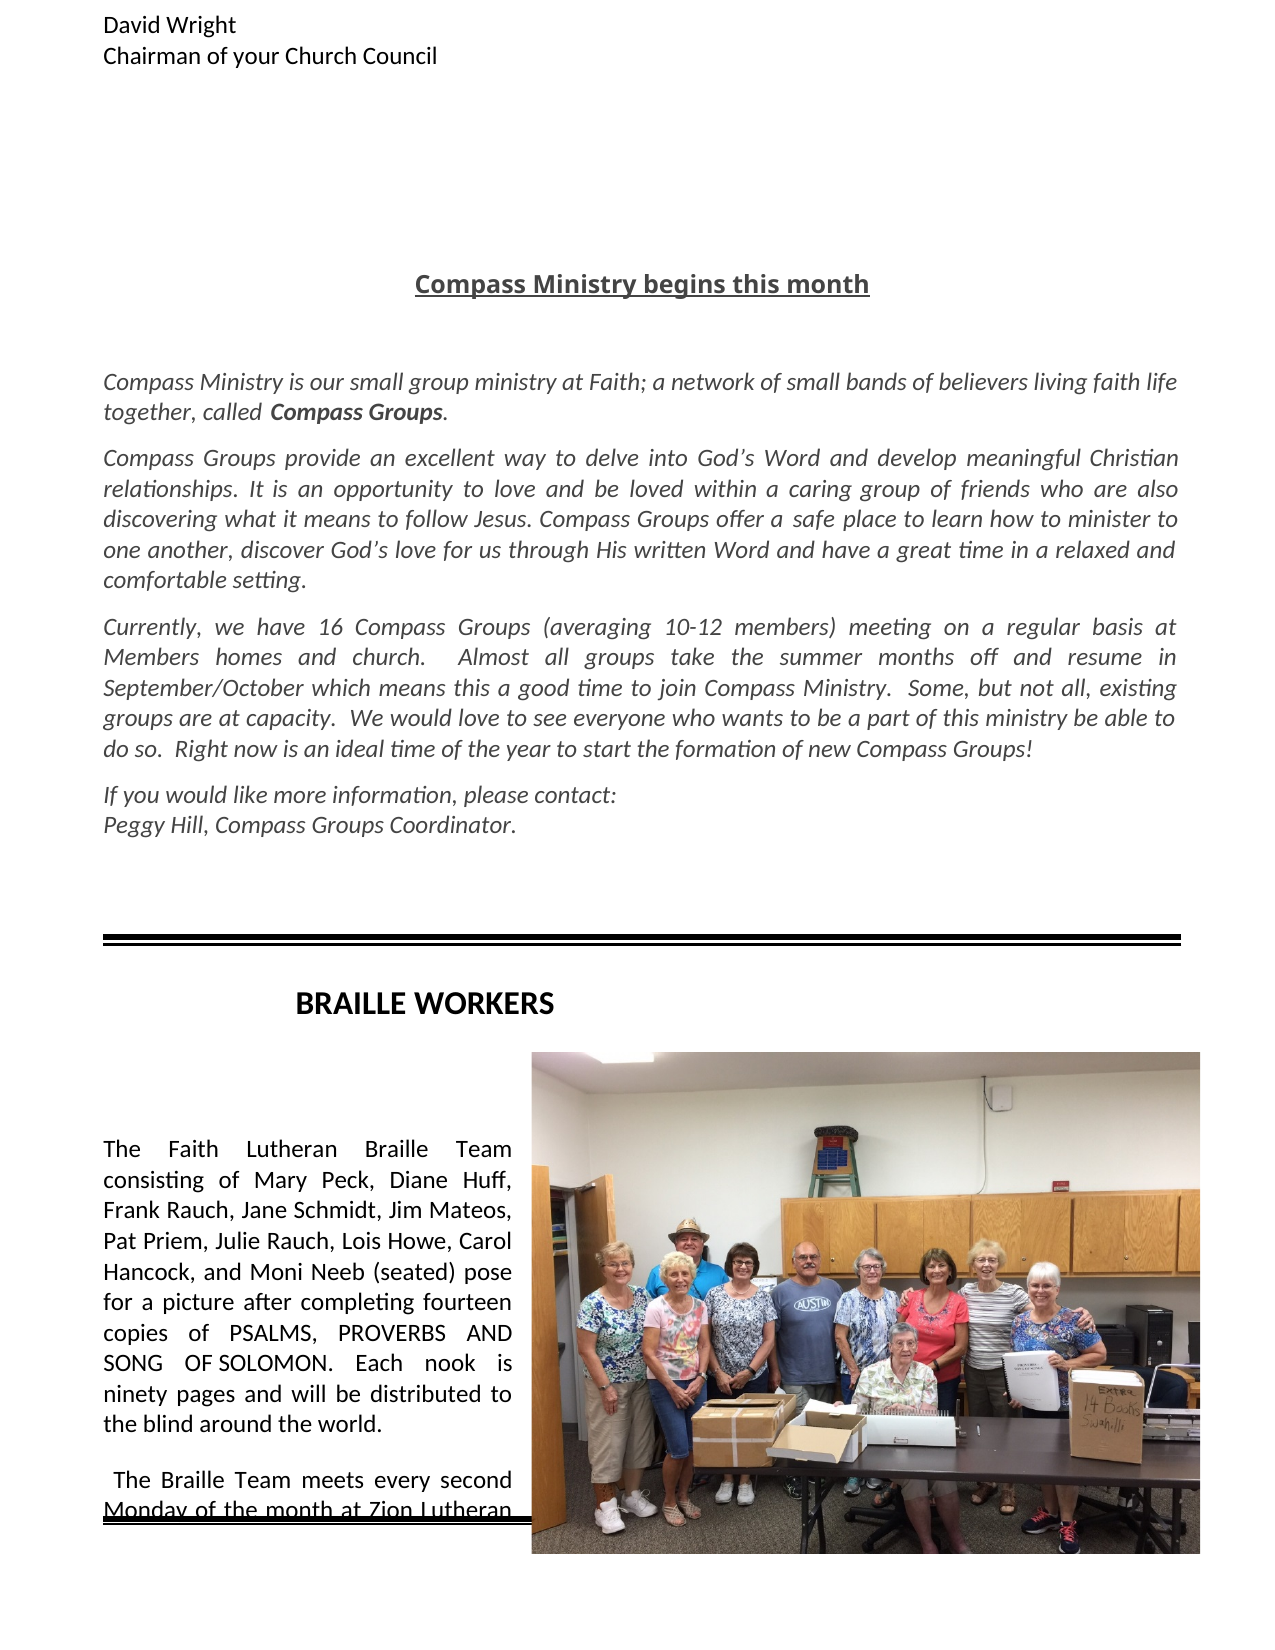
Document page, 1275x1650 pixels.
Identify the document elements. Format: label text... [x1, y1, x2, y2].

text Currently, we have 16 Compass Groups (averaging 10-12 members) meeting on a regular basis at Members homes and church. Almost all groups take the summer months off and resume in September/October which means this a good time to join Compass Ministry. Some, but not all, existing groups are at capacity. We would love to see everyone who wants to be a part of this ministry be able to do so. Right now is an ideal time of the year to start the formation of new Compass Groups! [103, 611, 1181, 763]
text David Wright [103, 9, 1181, 40]
text Peggy Hill, Compass Groups Coordinator. [103, 809, 1181, 840]
text If you would like more information, please contact: [103, 779, 1181, 809]
text BRAILLE WORKERS [103, 982, 1181, 1023]
text Compass Groups provide an excellent way to delve into God’s Word and develop meaningful Christian relationships. It is an opportunity to love and be loved within a caring group of friends who are also discovering what it means to follow Jesus. Compass Groups offer a safe place to learn how to minister to one another, discover God’s love for us through His written Word and have a great time in a relaxed and comfortable setting. [103, 443, 1181, 595]
picture [531, 1052, 1201, 1554]
text Compass Ministry is our small group ministry at Faith; a network of small bands of believers living faith life together, called Compass Groups. [103, 366, 1181, 427]
text Chairman of your Church Council [103, 40, 1181, 70]
text The Faith Lutheran Braille Team consisting of Mary Peck, Diane Huff, Frank Rauch, Jane Schmidt, Jim Mateos, Pat Priem, Julie Rauch, Lois Howe, Carol Hancock, and Moni Neeb (seated) pose for a picture after completing fourteen copies of PSALMS, PROVERBS AND SONG OF SOLOMON. Each nook is ninety pages and will be distributed to the blind around the world. [103, 1134, 531, 1439]
text Compass Ministry begins this month [103, 267, 1181, 301]
